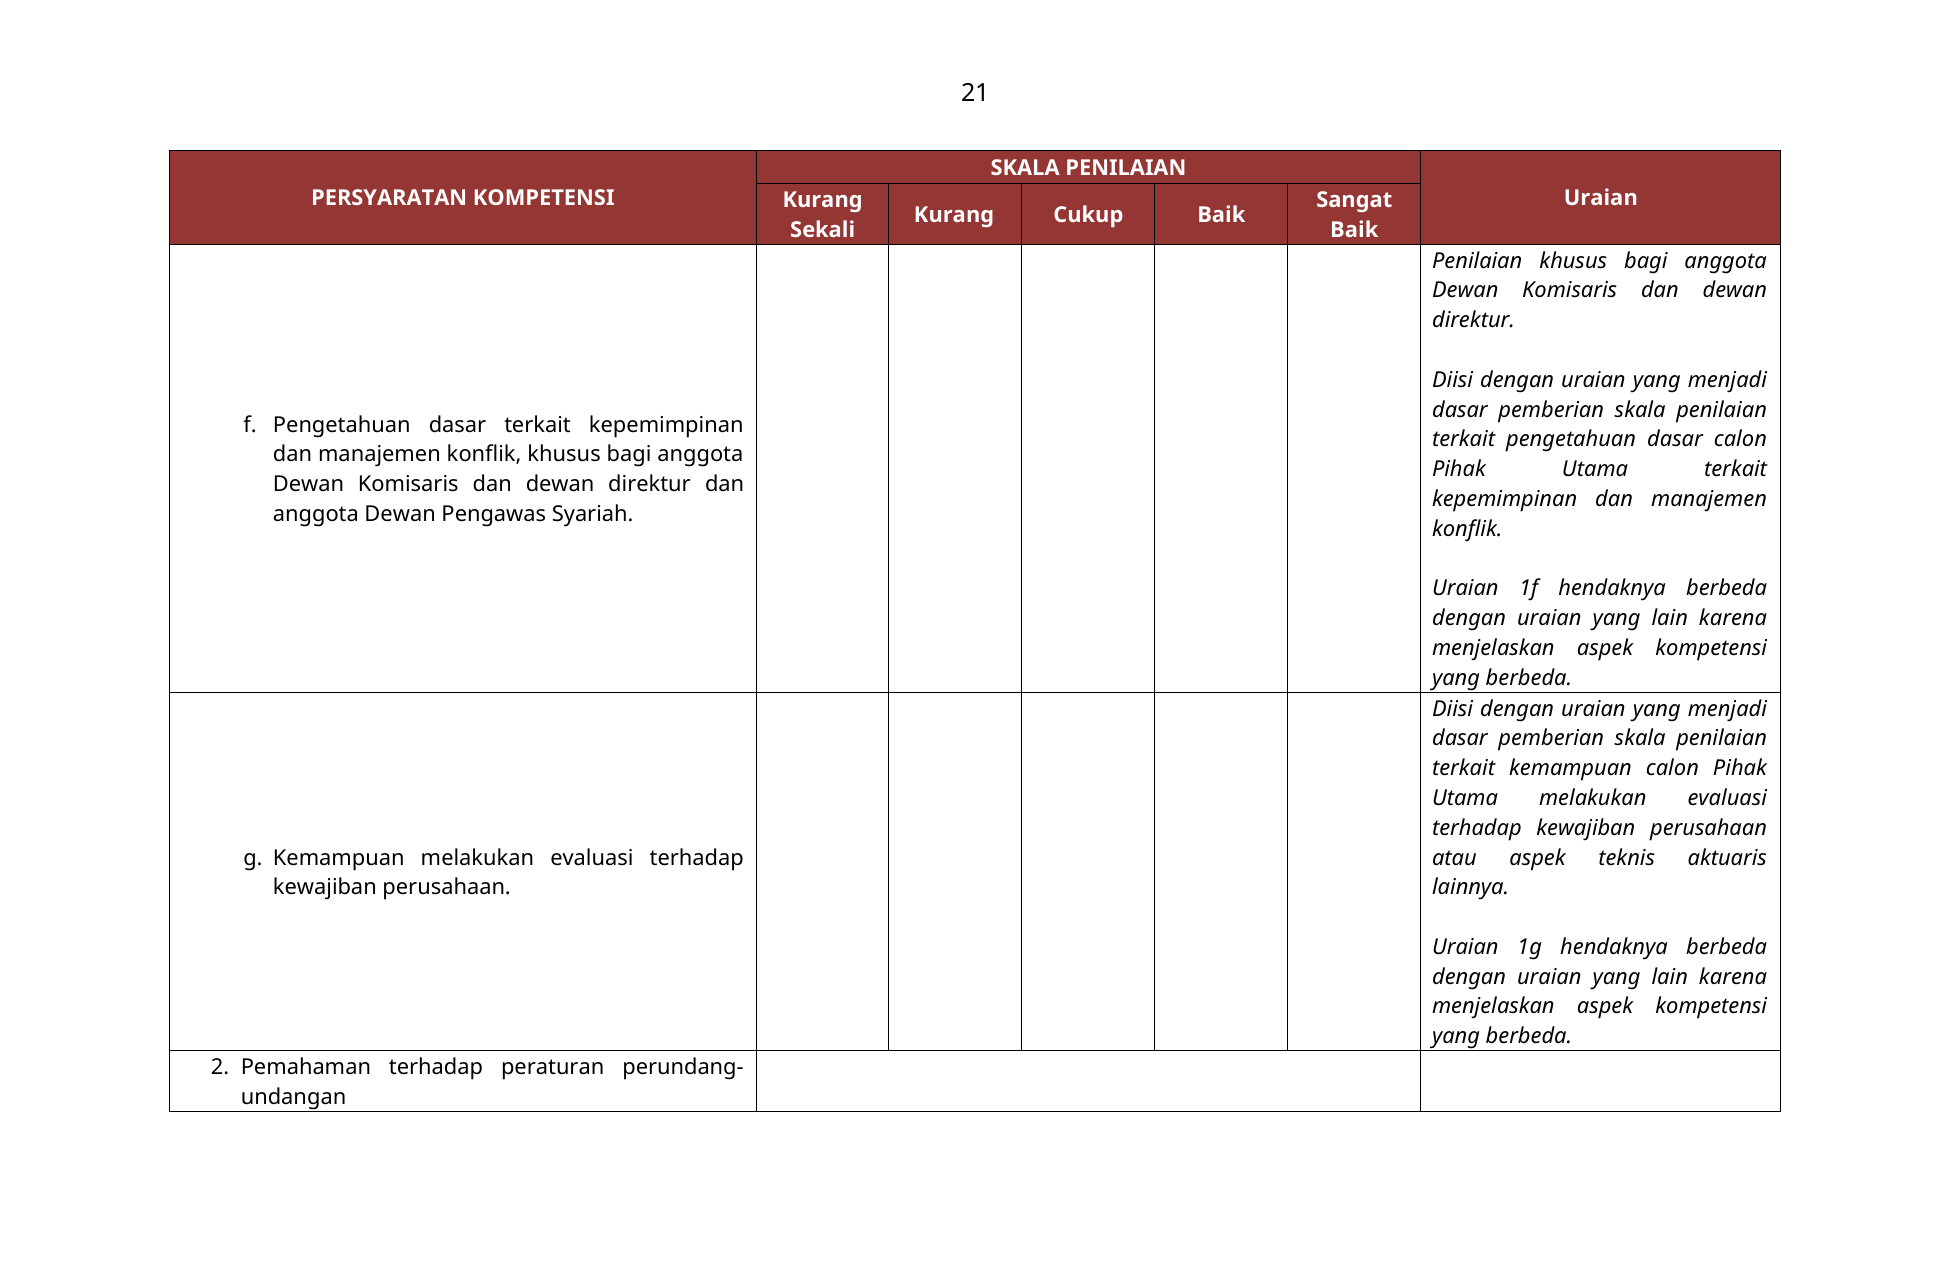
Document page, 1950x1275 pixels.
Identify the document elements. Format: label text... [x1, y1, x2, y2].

table_cell [1288, 693, 1420, 1050]
table_cell Pemahaman terhadap peraturan perundang-undangan [170, 1051, 756, 1111]
table_cell [1155, 693, 1287, 1050]
table_cell Pengetahuan dasar terkait kepemimpinan dan manajemen konflik, khusus bagi anggota Dewan Komisaris dan dewan direktur dan anggota Dewan Pengawas Syariah. [170, 245, 756, 692]
table_cell Penilaian khusus bagi anggota Dewan Komisaris dan dewan direktur. Diisi dengan uraian yang menjadi dasar pemberian skala penilaian terkait pengetahuan dasar calon Pihak Utama terkait kepemimpinan dan manajemen konflik. Uraian 1f hendaknya berbeda dengan uraian yang lain karena menjelaskan aspek kompetensi yang berbeda. [1421, 245, 1780, 692]
table_cell Diisi dengan uraian yang menjadi dasar pemberian skala penilaian terkait kemampuan calon Pihak Utama melakukan evaluasi terhadap kewajiban perusahaan atau aspek teknis aktuaris lainnya. Uraian 1g hendaknya berbeda dengan uraian yang lain karena menjelaskan aspek kompetensi yang berbeda. [1421, 693, 1780, 1050]
table_cell [1155, 245, 1287, 692]
table_cell [889, 245, 1021, 692]
table_cell [889, 693, 1021, 1050]
table_header PERSYARATAN KOMPETENSI [170, 151, 756, 244]
table_cell [1288, 245, 1420, 692]
table_cell [757, 693, 888, 1050]
table_header Uraian [1421, 151, 1780, 244]
table_cell Baik [1155, 184, 1287, 244]
table_header SKALA PENILAIAN [757, 151, 1420, 183]
table_cell [1022, 245, 1154, 692]
table_cell [1022, 693, 1154, 1050]
table_cell Kurang Sekali [757, 184, 888, 244]
table_cell Kurang [889, 184, 1021, 244]
table_cell [1421, 1051, 1780, 1111]
table_cell Cukup [1022, 184, 1154, 244]
table_cell [757, 1051, 1420, 1111]
table_cell Kemampuan melakukan evaluasi terhadap kewajiban perusahaan. [170, 693, 756, 1050]
table_cell Sangat Baik [1288, 184, 1420, 244]
table_cell [757, 245, 888, 692]
